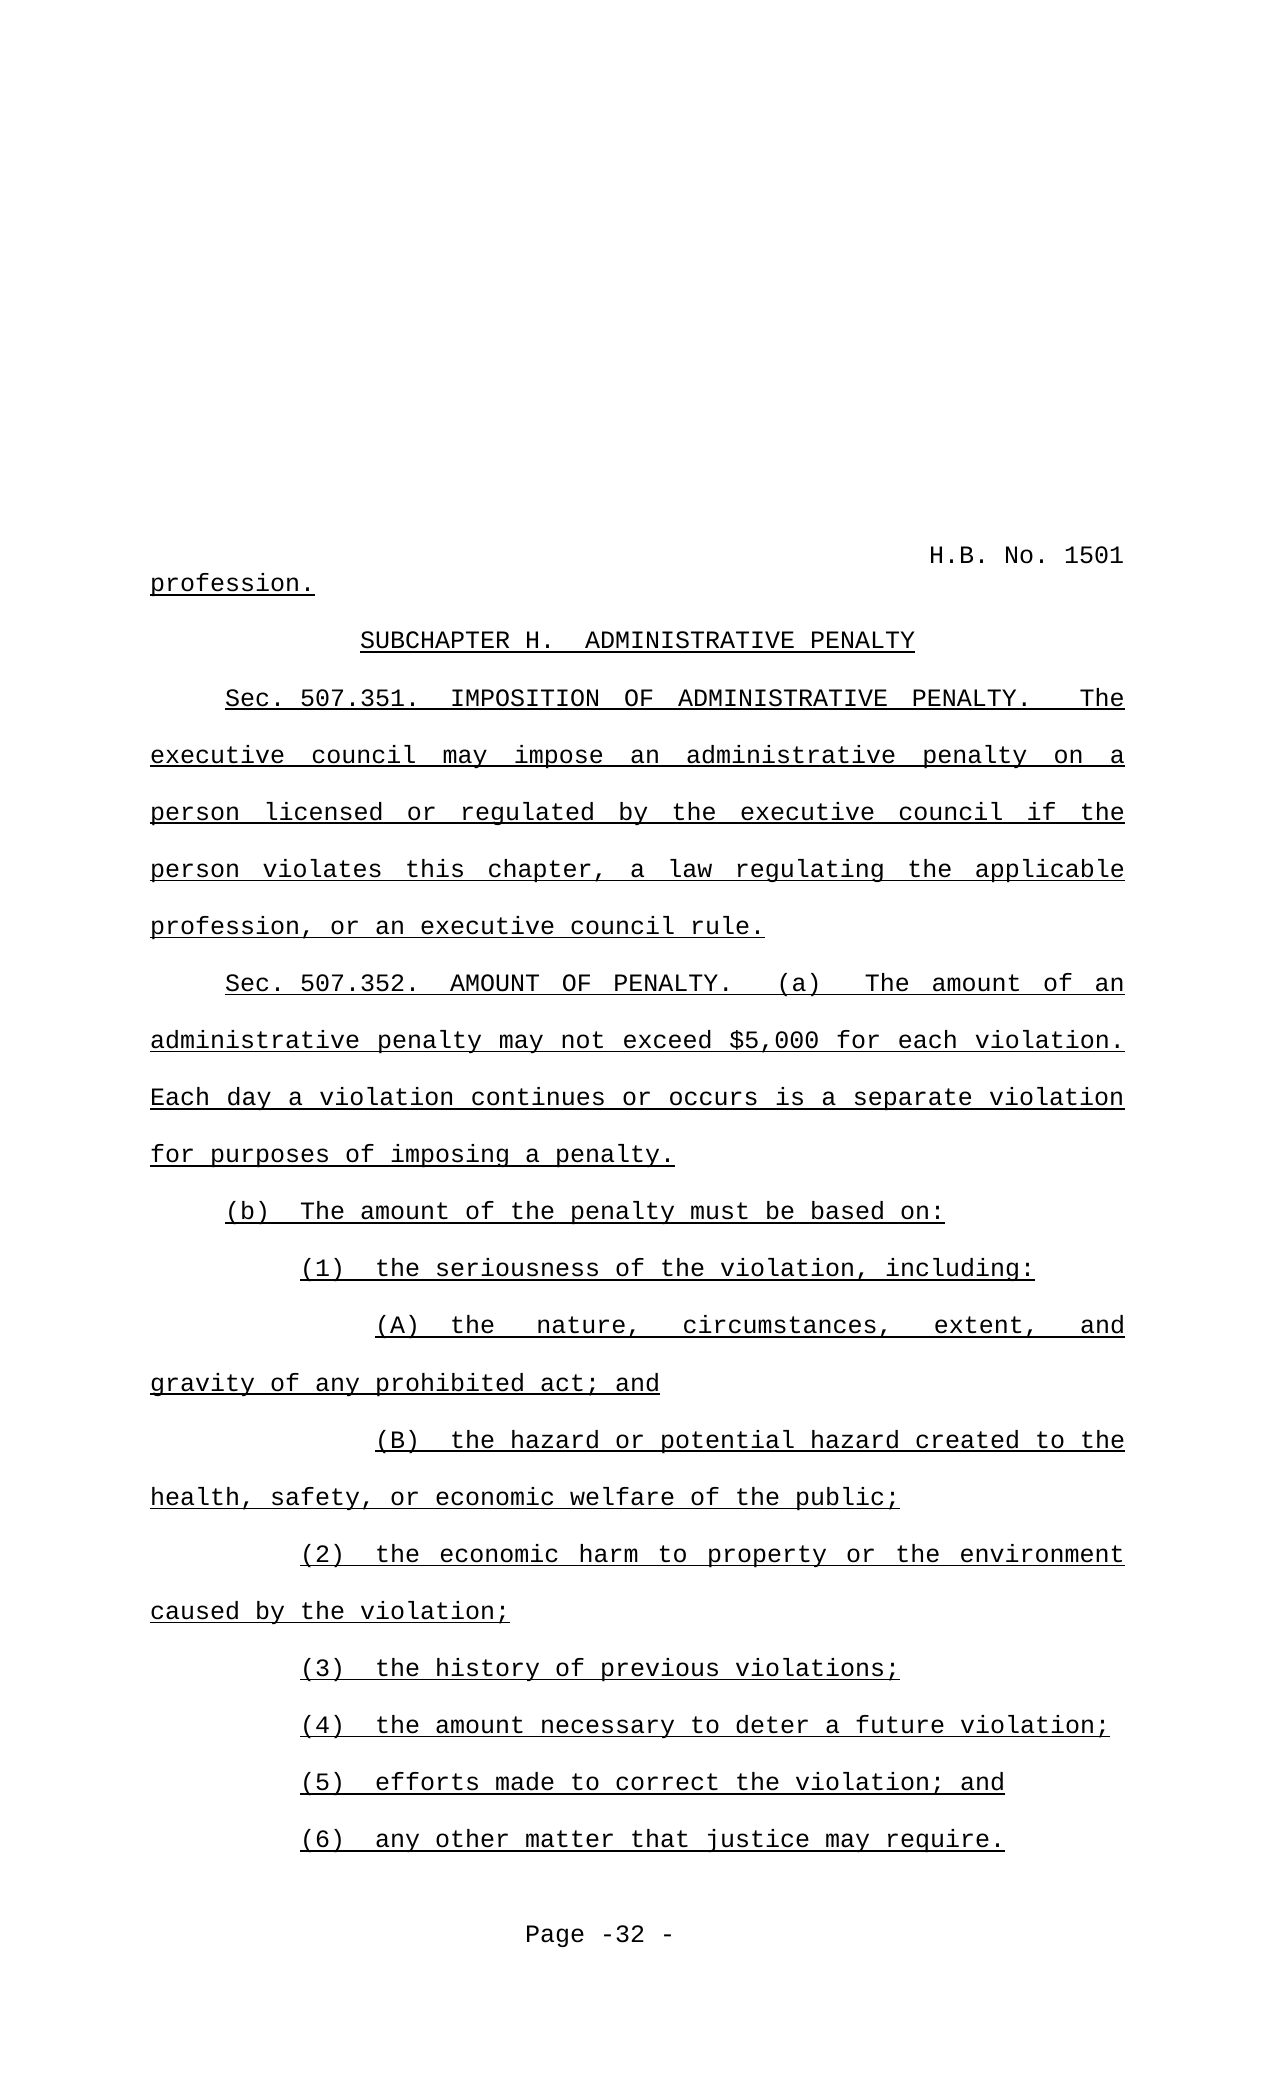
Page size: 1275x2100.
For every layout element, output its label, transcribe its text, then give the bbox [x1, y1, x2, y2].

text (b) The amount of the penalty must be based on: [150, 1199, 1125, 1227]
text Sec. 507.351. IMPOSITION OF ADMINISTRATIVE PENALTY. The executive council may impose an administrative penalty on a person licensed or regulated by the executive council if the person violates this chapter, a law regulating the applicable profession, or an executive council rule. [150, 881, 1125, 942]
text Sec. 507.352. AMOUNT OF PENALTY. (a) The amount of an administrative penalty may not exceed $5,000 for each violation. Each day a violation continues or occurs is a separate violation for purposes of imposing a penalty. [150, 1110, 1125, 1170]
text Sec. 507.351. IMPOSITION OF ADMINISTRATIVE PENALTY. The executive council may impose an administrative penalty on a person licensed or regulated by the executive council if the person violates this chapter, a law regulating the applicable profession, or an executive council rule. [150, 685, 1125, 765]
text Sec. 507.352. AMOUNT OF PENALTY. (a) The amount of an administrative penalty may not exceed $5,000 for each violation. Each day a violation continues or occurs is a separate violation for purposes of imposing a penalty. [150, 970, 1125, 1051]
text (1) the seriousness of the violation, including: [150, 1256, 1125, 1284]
text Sec. 507.351. IMPOSITION OF ADMINISTRATIVE PENALTY. The executive council may impose an administrative penalty on a person licensed or regulated by the executive council if the person violates this chapter, a law regulating the applicable profession, or an executive council rule. [150, 767, 1125, 822]
text (4) the amount necessary to deter a future violation; [150, 1712, 1125, 1741]
text (2) the economic harm to property or the environment caused by the violation; [150, 1541, 1125, 1627]
text (3) the history of previous violations; [150, 1655, 1125, 1684]
text Sec. 507.352. AMOUNT OF PENALTY. (a) The amount of an administrative penalty may not exceed $5,000 for each violation. Each day a violation continues or occurs is a separate violation for purposes of imposing a penalty. [150, 1052, 1125, 1108]
text (6) any other matter that justice may require. [150, 1827, 1125, 1855]
text (A) the nature, circumstances, extent, and gravity of any prohibited act; and [150, 1313, 1125, 1398]
text SUBCHAPTER H. ADMINISTRATIVE PENALTY [150, 628, 1125, 656]
text (B) the hazard or potential hazard created to the health, safety, or economic welfare of the public; [150, 1427, 1125, 1513]
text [150, 571, 1125, 599]
text Sec. 507.351. IMPOSITION OF ADMINISTRATIVE PENALTY. The executive council may impose an administrative penalty on a person licensed or regulated by the executive council if the person violates this chapter, a law regulating the applicable profession, or an executive council rule. [150, 824, 1125, 880]
text (5) efforts made to correct the violation; and [150, 1769, 1125, 1798]
